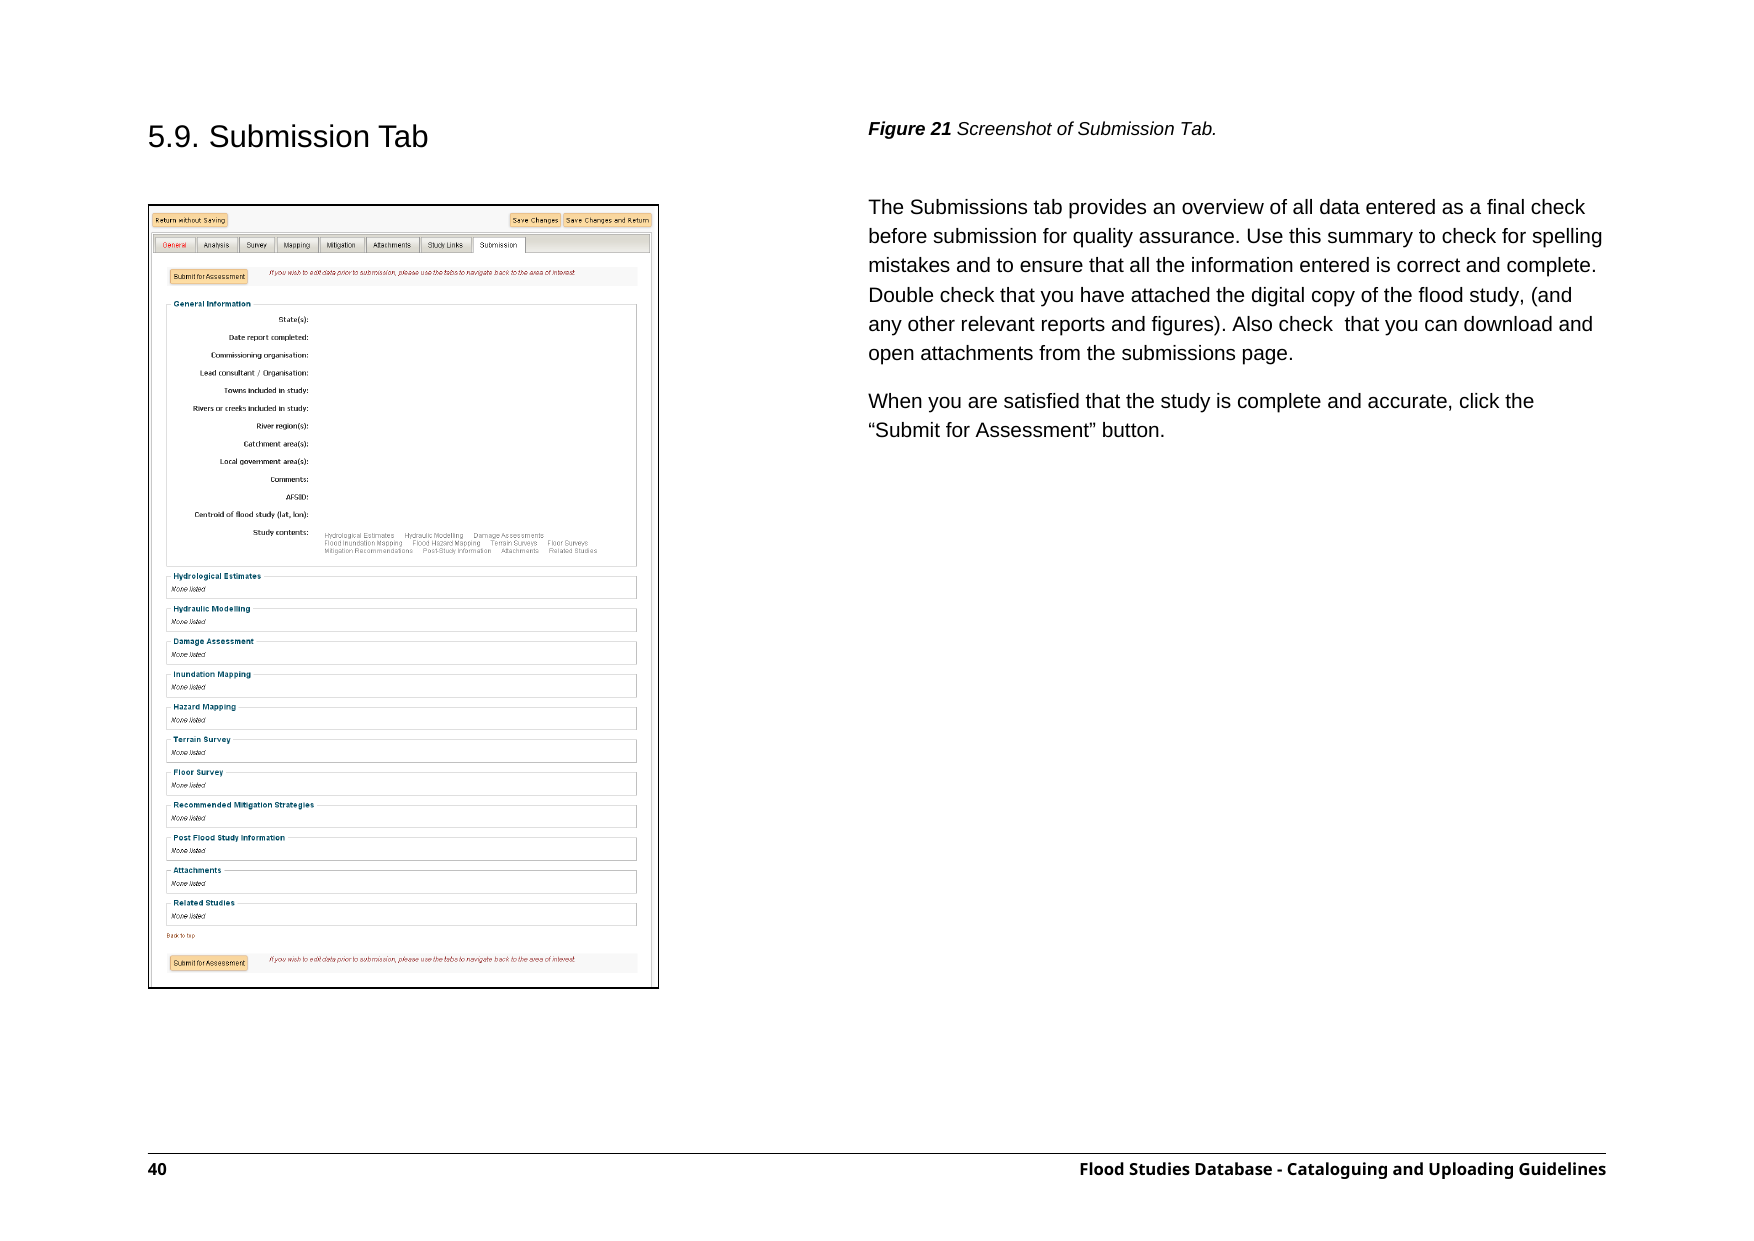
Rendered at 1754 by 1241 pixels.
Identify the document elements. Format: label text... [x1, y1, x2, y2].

picture [149, 206, 658, 987]
text The Submissions tab provides an overview of all data entered as a final check before submission for quality assurance. Use this summary to check for spelling mistakes and to ensure that all the information entered is correct and complete. Double check that you have attached the digital copy of the flood study, (and any other relevant reports and figures). Also check that you can download and open attachments from the submissions page. [868, 190, 1606, 365]
text Figure 21 Screenshot of Submission Tab. [868, 118, 1606, 140]
subtitle Submission Tab [148, 118, 620, 154]
text When you are satisfied that the study is complete and accurate, click the “Submit for Assessment” button. [868, 383, 1606, 442]
